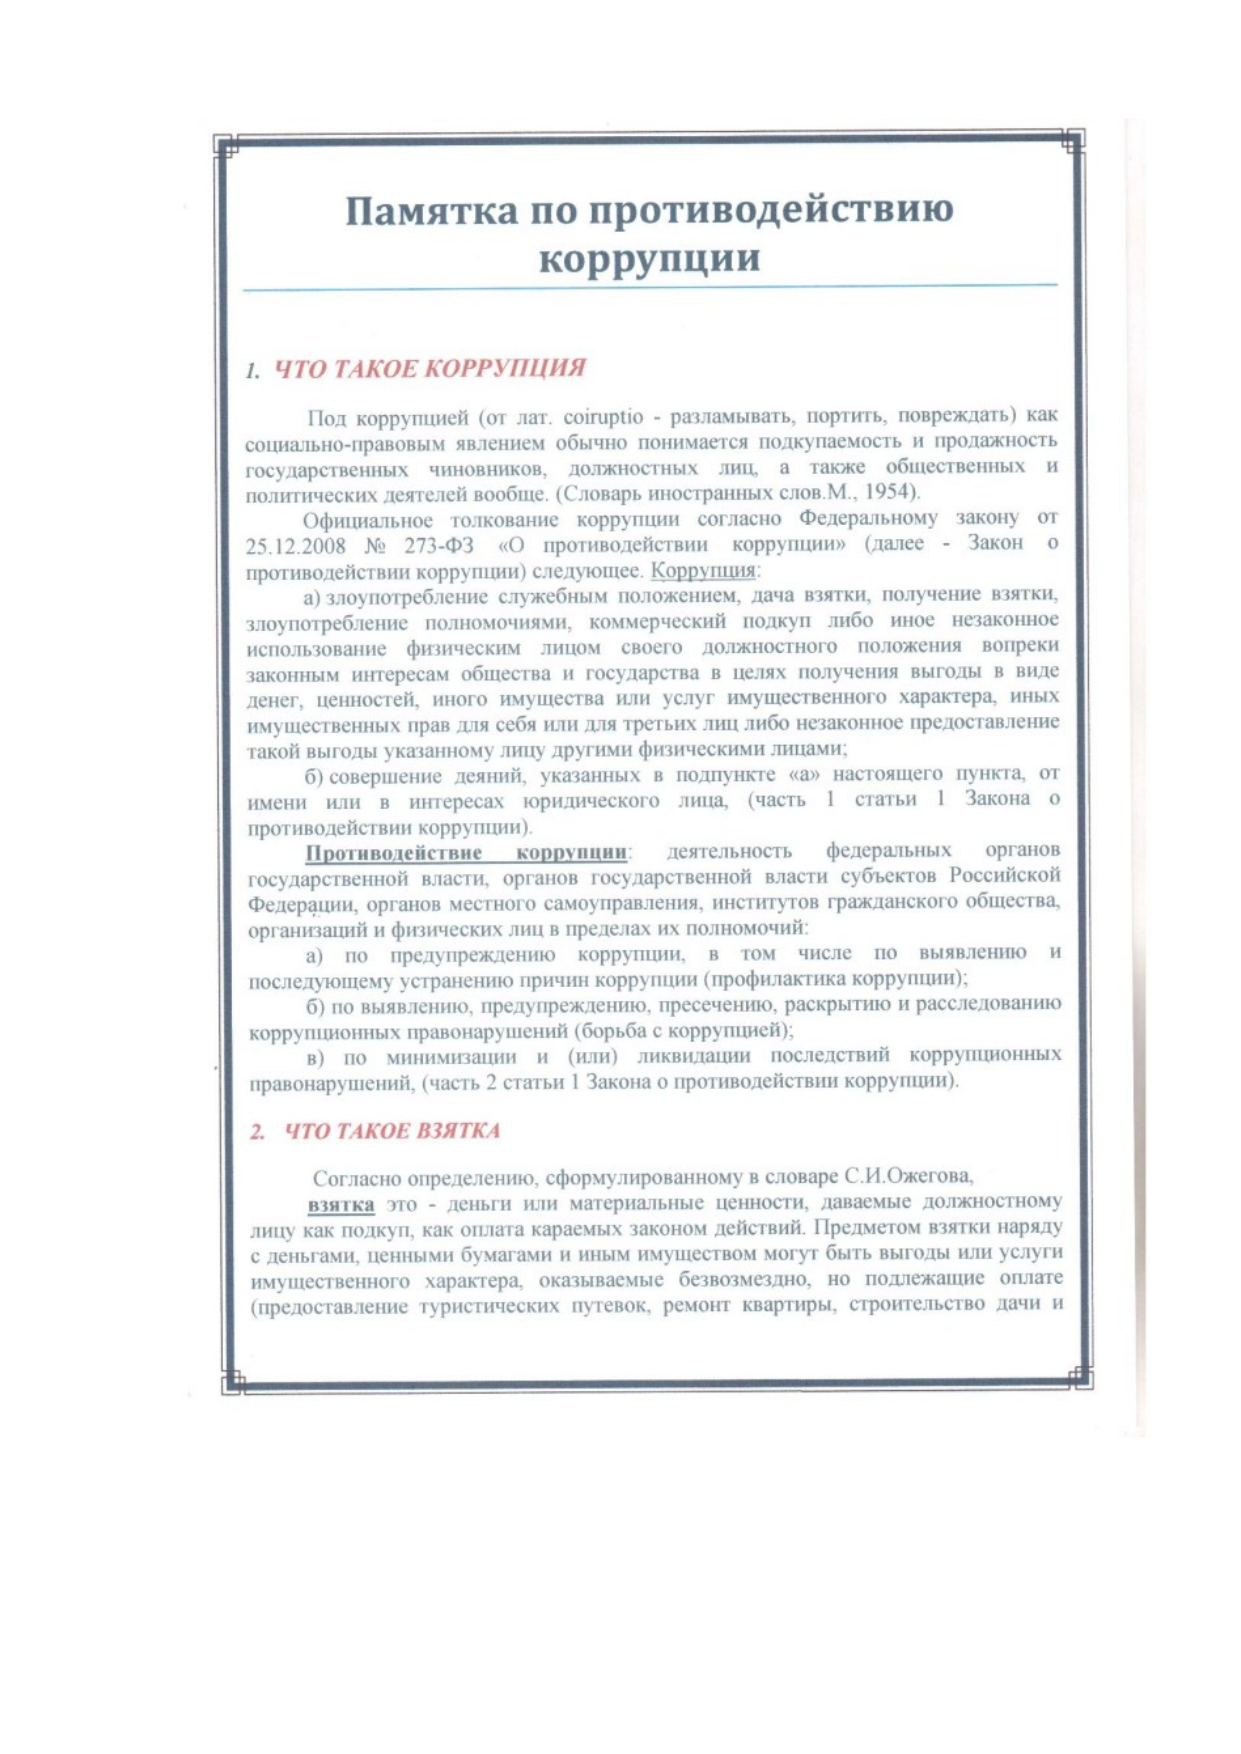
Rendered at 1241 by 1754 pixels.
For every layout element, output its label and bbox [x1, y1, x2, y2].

picture [177, 118, 1152, 1458]
